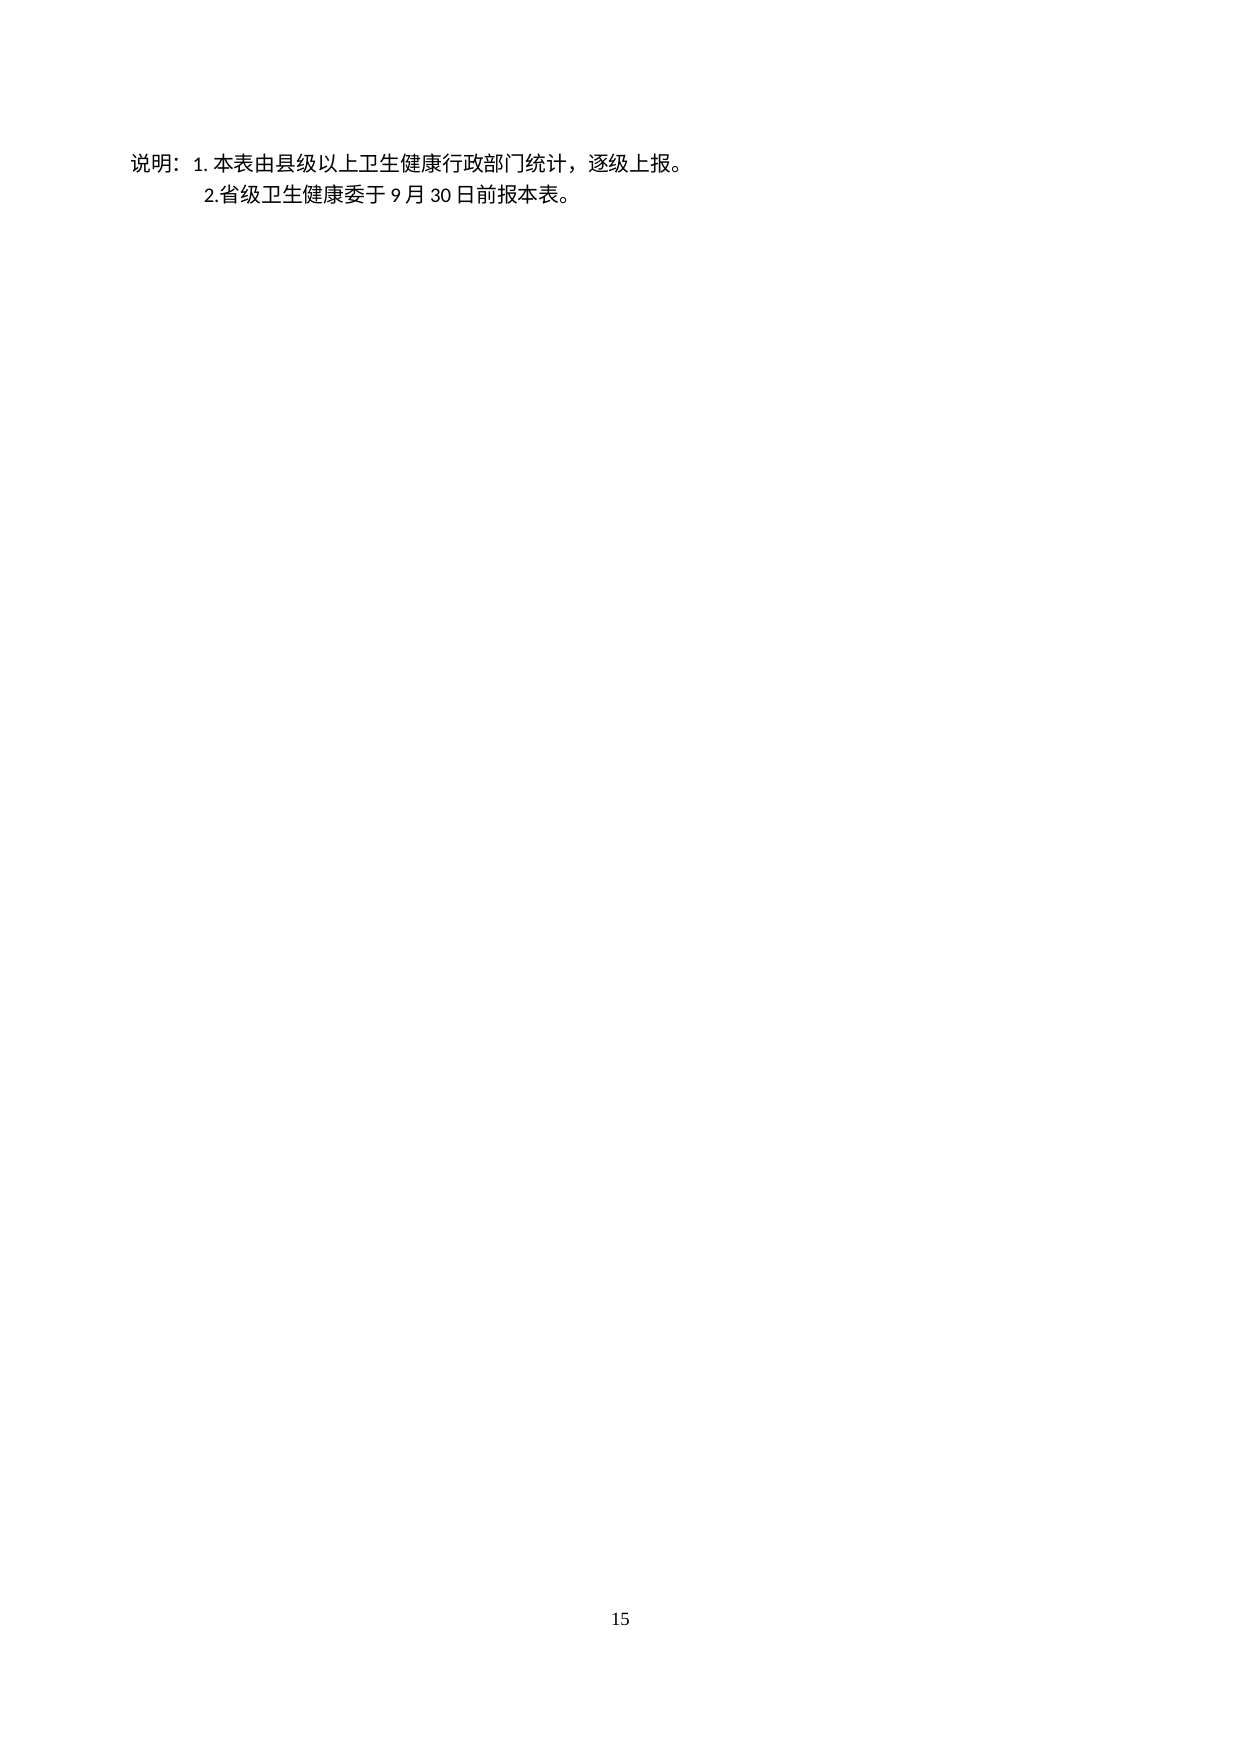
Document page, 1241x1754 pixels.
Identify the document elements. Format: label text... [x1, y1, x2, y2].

text 说明：1. 本表由县级以上卫生健康行政部门统计，逐级上报。 [130, 148, 1110, 178]
text 2.省级卫生健康委于9月30日前报本表。 [162, 178, 1110, 208]
